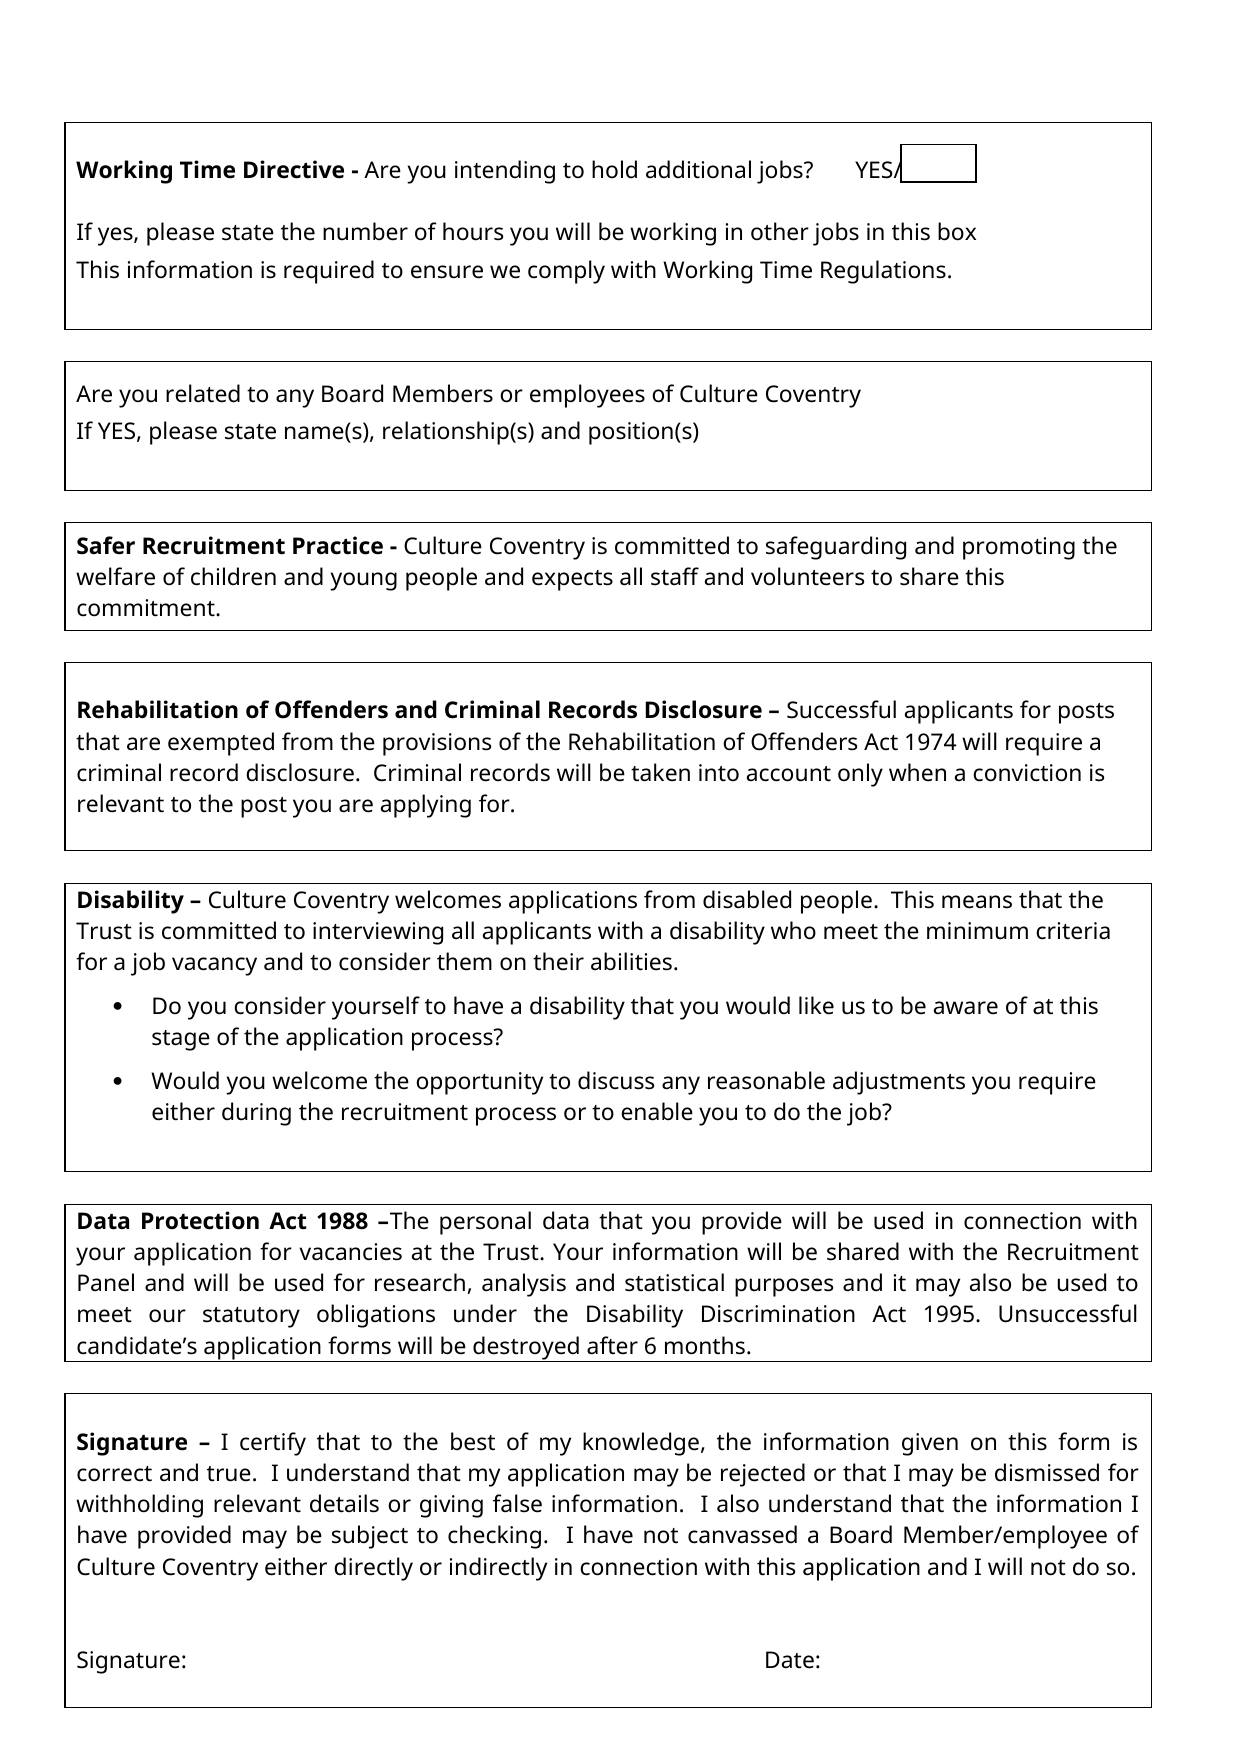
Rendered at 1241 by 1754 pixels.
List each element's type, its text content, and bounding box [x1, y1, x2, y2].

table_header Data Protection Act 1988 –The personal data that you provide will be used in connection with your application for vacancies at the Trust. Your information will be shared with the Recruitment Panel and will be used for research, analysis and statistical purposes and it may also be used to meet our statutory obligations under the Disability Discrimination Act 1995. Unsuccessful candidate’s application forms will be destroyed after 6 months. [66, 1205, 1151, 1361]
table_header Safer Recruitment Practice - Culture Coventry is committed to safeguarding and promoting the welfare of children and young people and expects all staff and volunteers to share this commitment. [66, 523, 1151, 629]
table_header Rehabilitation of Offenders and Criminal Records Disclosure – Successful applicants for posts that are exempted from the provisions of the Rehabilitation of Offenders Act 1974 will require a criminal record disclosure. Criminal records will be taken into account only when a conviction is relevant to the post you are applying for. [66, 663, 1151, 850]
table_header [66, 1394, 1151, 1707]
table_header Working Time Directive - Are you intending to hold additional jobs? YES/NO If yes, please state the number of hours you will be working in other jobs in this box This information is required to ensure we comply with Working Time Regulations. [66, 123, 1151, 329]
table_header Are you related to any Board Members or employees of Culture Coventry If YES, please state name(s), relationship(s) and position(s) [66, 362, 1151, 490]
table_header Disability – Culture Coventry welcomes applications from disabled people. This means that the Trust is committed to interviewing all applicants with a disability who meet the minimum criteria for a job vacancy and to consider them on their abilities. Do you consider yourself to have a disability that you would like us to be aware of at this stage of the application process? Would you welcome the opportunity to discuss any reasonable adjustments you require either during the recruitment process or to enable you to do the job? [66, 884, 1151, 1171]
